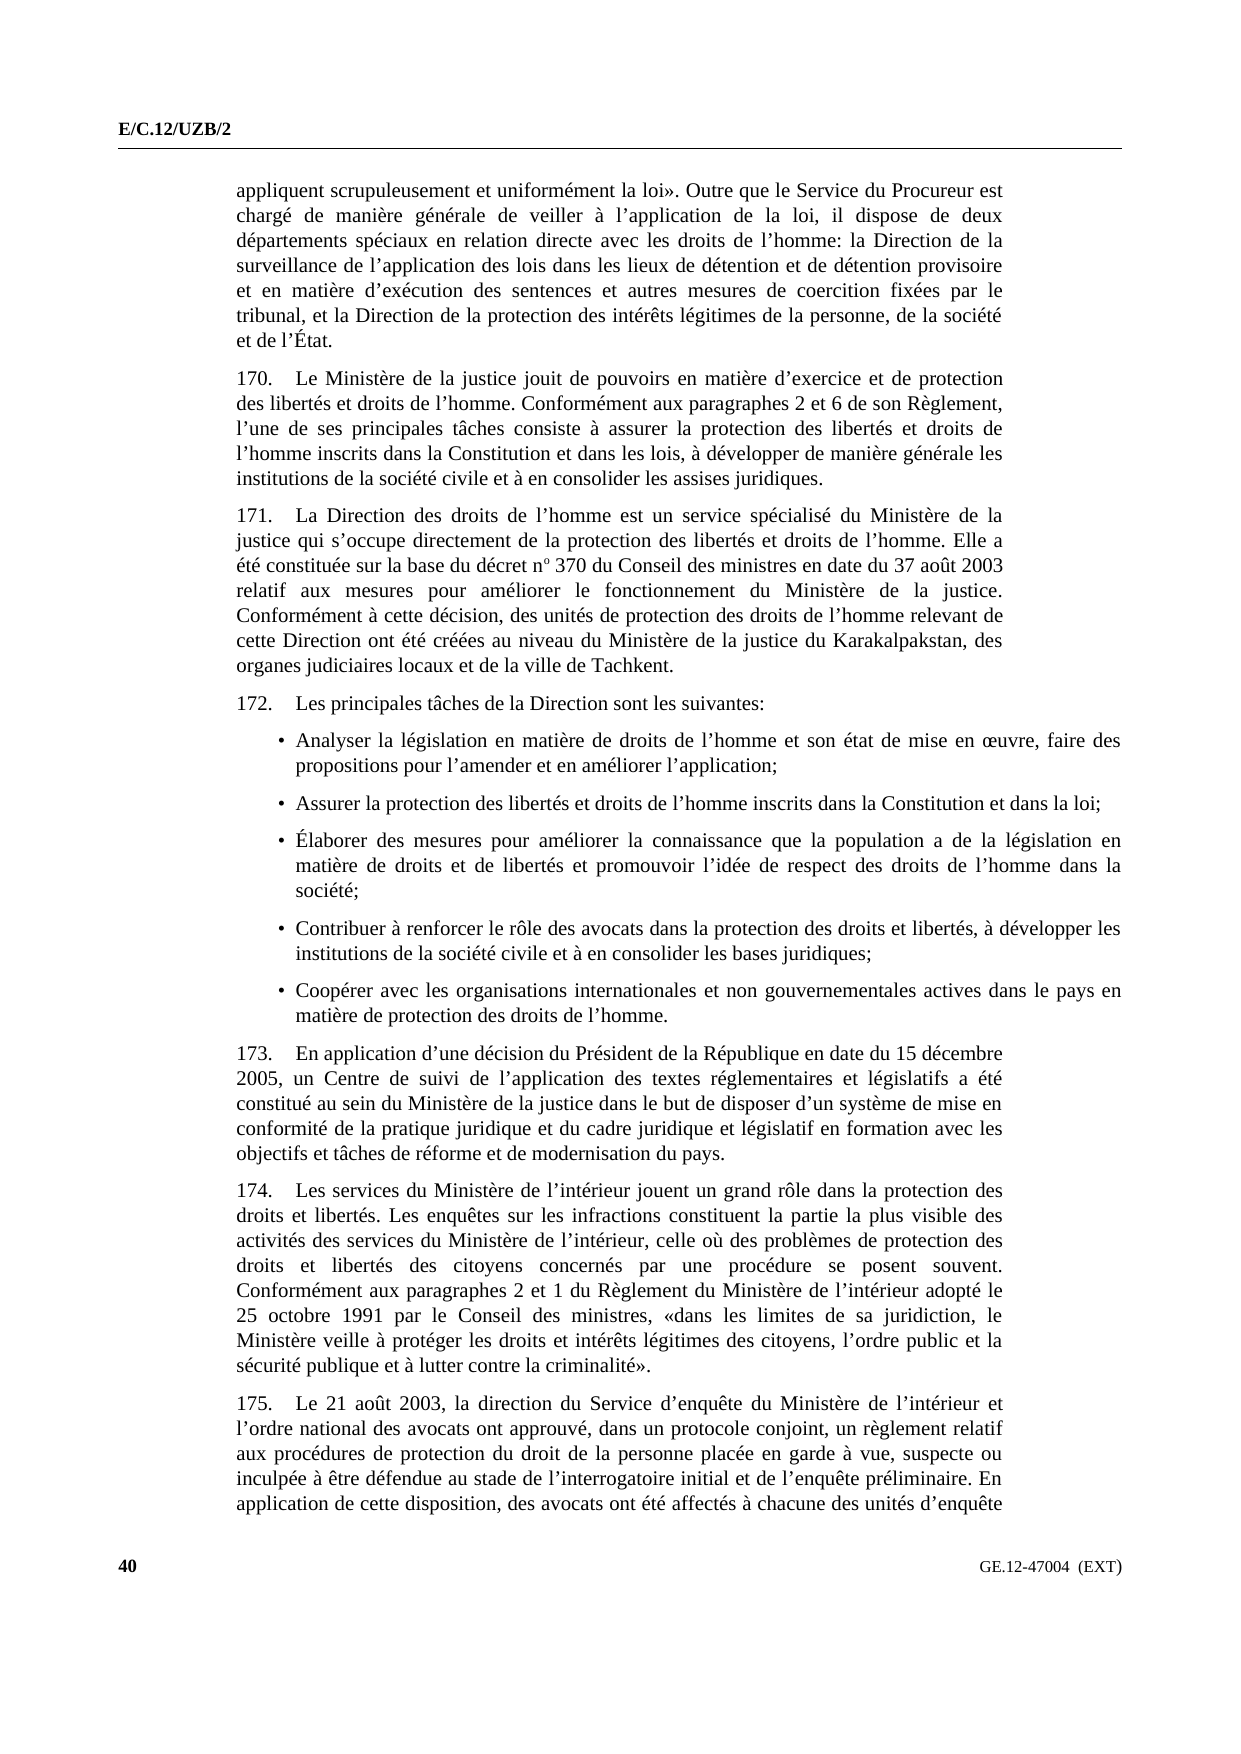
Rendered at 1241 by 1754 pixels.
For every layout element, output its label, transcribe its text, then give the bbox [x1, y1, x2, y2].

text 174. Les services du Ministère de l’intérieur jouent un grand rôle dans la protection des droits et libertés. Les enquêtes sur les infractions constituent la partie la plus visible des activités des services du Ministère de l’intérieur, celle où des problèmes de protection des droits et libertés des citoyens concernés par une procédure se posent souvent. Conformément aux paragraphes 2 et 1 du Règlement du Ministère de l’intérieur adopté le 25 octobre 1991 par le Conseil des ministres, «dans les limites de sa juridiction, le Ministère veille à protéger les droits et intérêts légitimes des citoyens, l’ordre public et la sécurité publique et à lutter contre la criminalité». [236, 1177, 1004, 1377]
text 172. Les principales tâches de la Direction sont les suivantes: [236, 690, 1004, 715]
text Élaborer des mesures pour améliorer la connaissance que la population a de la législation en matière de droits et de libertés et promouvoir l’idée de respect des droits de l’homme dans la société; [278, 827, 1122, 902]
text Coopérer avec les organisations internationales et non gouvernementales actives dans le pays en matière de protection des droits de l’homme. [278, 977, 1122, 1027]
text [236, 1390, 1004, 1515]
text 171. La Direction des droits de l’homme est un service spécialisé du Ministère de la justice qui s’occupe directement de la protection des libertés et droits de l’homme. Elle a été constituée sur la base du décret no 370 du Conseil des ministres en date du 37 août 2003 relatif aux mesures pour améliorer le fonctionnement du Ministère de la justice. Conformément à cette décision, des unités de protection des droits de l’homme relevant de cette Direction ont été créées au niveau du Ministère de la justice du Karakalpakstan, des organes judiciaires locaux et de la ville de Tachkent. [236, 502, 1004, 677]
text Assurer la protection des libertés et droits de l’homme inscrits dans la Constitution et dans la loi; [278, 790, 1122, 815]
text Contribuer à renforcer le rôle des avocats dans la protection des droits et libertés, à développer les institutions de la société civile et à en consolider les bases juridiques; [278, 915, 1122, 965]
text 173. En application d’une décision du Président de la République en date du 15 décembre 2005, un Centre de suivi de l’application des textes réglementaires et législatifs a été constitué au sein du Ministère de la justice dans le but de disposer d’un système de mise en conformité de la pratique juridique et du cadre juridique et législatif en formation avec les objectifs et tâches de réforme et de modernisation du pays. [236, 1040, 1004, 1165]
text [236, 177, 1004, 352]
text 170. Le Ministère de la justice jouit de pouvoirs en matière d’exercice et de protection des libertés et droits de l’homme. Conformément aux paragraphes 2 et 6 de son Règlement, l’une de ses principales tâches consiste à assurer la protection des libertés et droits de l’homme inscrits dans la Constitution et dans les lois, à développer de manière générale les institutions de la société civile et à en consolider les assises juridiques. [236, 365, 1004, 490]
text Analyser la législation en matière de droits de l’homme et son état de mise en œuvre, faire des propositions pour l’amender et en améliorer l’application; [278, 727, 1122, 777]
